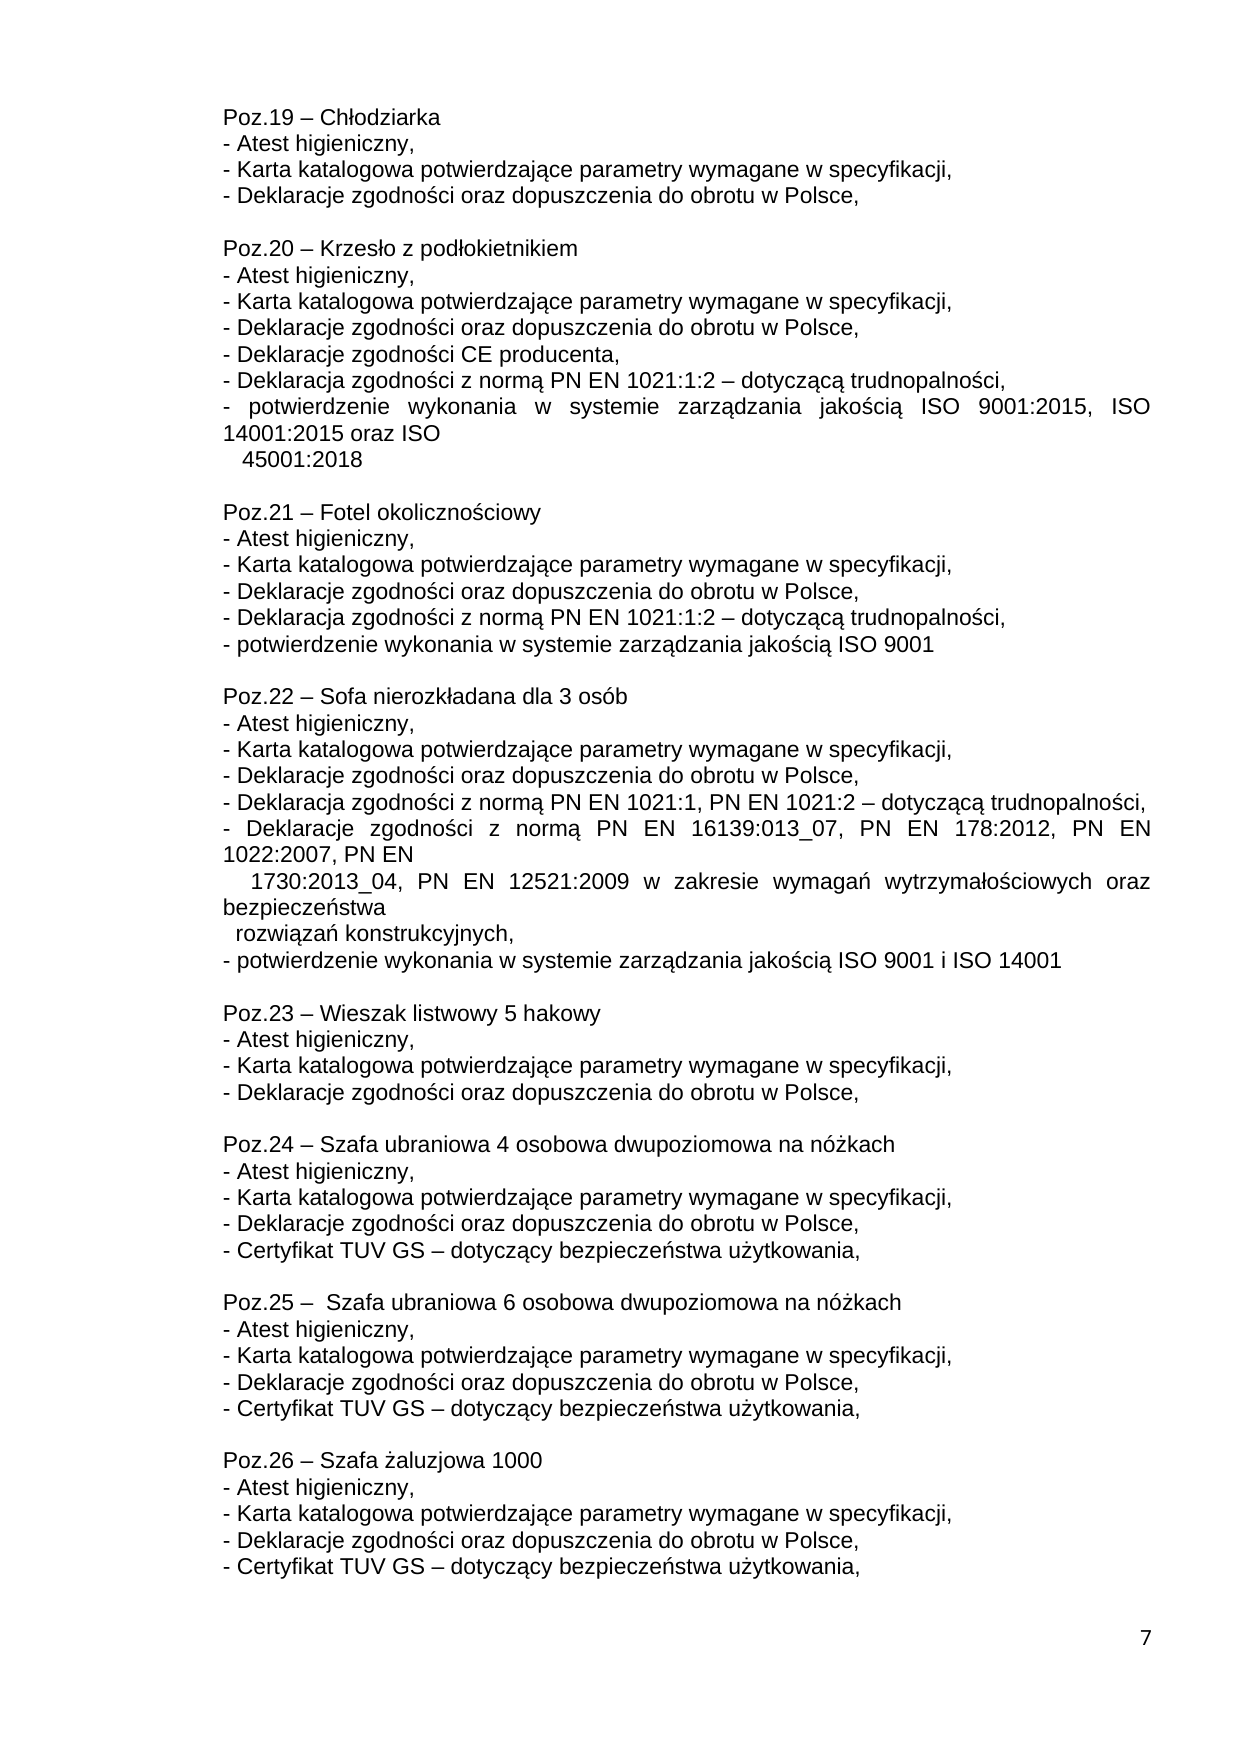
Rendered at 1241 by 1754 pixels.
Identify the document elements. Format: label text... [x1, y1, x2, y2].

text 1730:2013_04, PN EN 12521:2009 w zakresie wymagań wytrzymałościowych oraz bezpieczeństwa [223, 868, 1152, 920]
text 45001:2018 [223, 446, 1152, 472]
text - potwierdzenie wykonania w systemie zarządzania jakością ISO 9001 i ISO 14001 [223, 947, 1152, 973]
text - Certyfikat TUV GS – dotyczący bezpieczeństwa użytkowania, [223, 1237, 1152, 1263]
text - Certyfikat TUV GS – dotyczący bezpieczeństwa użytkowania, [223, 1395, 1152, 1421]
text - Atest higieniczny, [223, 262, 1152, 288]
text - Karta katalogowa potwierdzające parametry wymagane w specyfikacji, [223, 551, 1152, 578]
text - Deklaracja zgodności z normą PN EN 1021:1, PN EN 1021:2 – dotyczącą trudnopalności, [223, 789, 1152, 815]
text Poz.24 – Szafa ubraniowa 4 osobowa dwupoziomowa na nóżkach [223, 1131, 1152, 1158]
text - Atest higieniczny, [223, 1474, 1152, 1500]
text Poz.26 – Szafa żaluzjowa 1000 [223, 1447, 1152, 1474]
text - Atest higieniczny, [223, 130, 1152, 156]
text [223, 156, 1152, 182]
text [223, 1527, 1152, 1553]
text - Atest higieniczny, [223, 1026, 1152, 1052]
text Poz.25 – Szafa ubraniowa 6 osobowa dwupoziomowa na nóżkach [223, 1289, 1152, 1316]
text - Atest higieniczny, [223, 709, 1152, 736]
text - Atest higieniczny, [223, 525, 1152, 551]
text - Atest higieniczny, [223, 1158, 1152, 1184]
text Poz.22 – Sofa nierozkładana dla 3 osób [223, 683, 1152, 709]
text - Deklaracja zgodności z normą PN EN 1021:1:2 – dotyczącą trudnopalności, [223, 367, 1152, 393]
text - Deklaracje zgodności oraz dopuszczenia do obrotu w Polsce, [223, 1210, 1152, 1237]
text - Deklaracje zgodności oraz dopuszczenia do obrotu w Polsce, [223, 762, 1152, 789]
text - Deklaracje zgodności oraz dopuszczenia do obrotu w Polsce, [223, 578, 1152, 604]
text - Deklaracja zgodności z normą PN EN 1021:1:2 – dotyczącą trudnopalności, [223, 604, 1152, 631]
text - Karta katalogowa potwierdzające parametry wymagane w specyfikacji, [223, 736, 1152, 762]
text Poz.19 – Chłodziarka [223, 103, 1152, 130]
text - potwierdzenie wykonania w systemie zarządzania jakością ISO 9001:2015, ISO 14001:2015 oraz ISO [223, 393, 1152, 446]
text - Deklaracje zgodności oraz dopuszczenia do obrotu w Polsce, [223, 1078, 1152, 1105]
text - Karta katalogowa potwierdzające parametry wymagane w specyfikacji, [223, 1184, 1152, 1210]
text - Karta katalogowa potwierdzające parametry wymagane w specyfikacji, [223, 1342, 1152, 1368]
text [223, 1500, 1152, 1527]
text - Deklaracje zgodności CE producenta, [223, 341, 1152, 367]
text Poz.20 – Krzesło z podłokietnikiem [223, 235, 1152, 262]
text Poz.21 – Fotel okolicznościowy [223, 499, 1152, 525]
text - Atest higieniczny, [223, 1316, 1152, 1342]
text - Certyfikat TUV GS – dotyczący bezpieczeństwa użytkowania, [223, 1553, 1152, 1579]
text - Deklaracje zgodności oraz dopuszczenia do obrotu w Polsce, [223, 1368, 1152, 1395]
text - Deklaracje zgodności oraz dopuszczenia do obrotu w Polsce, [223, 314, 1152, 341]
text - potwierdzenie wykonania w systemie zarządzania jakością ISO 9001 [223, 631, 1152, 657]
text - Karta katalogowa potwierdzające parametry wymagane w specyfikacji, [223, 288, 1152, 314]
text Poz.23 – Wieszak listwowy 5 hakowy [223, 999, 1152, 1026]
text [223, 182, 1152, 209]
text - Karta katalogowa potwierdzające parametry wymagane w specyfikacji, [223, 1052, 1152, 1078]
text rozwiązań konstrukcyjnych, [223, 920, 1152, 947]
text - Deklaracje zgodności z normą PN EN 16139:013_07, PN EN 178:2012, PN EN 1022:2007, PN EN [223, 815, 1152, 868]
